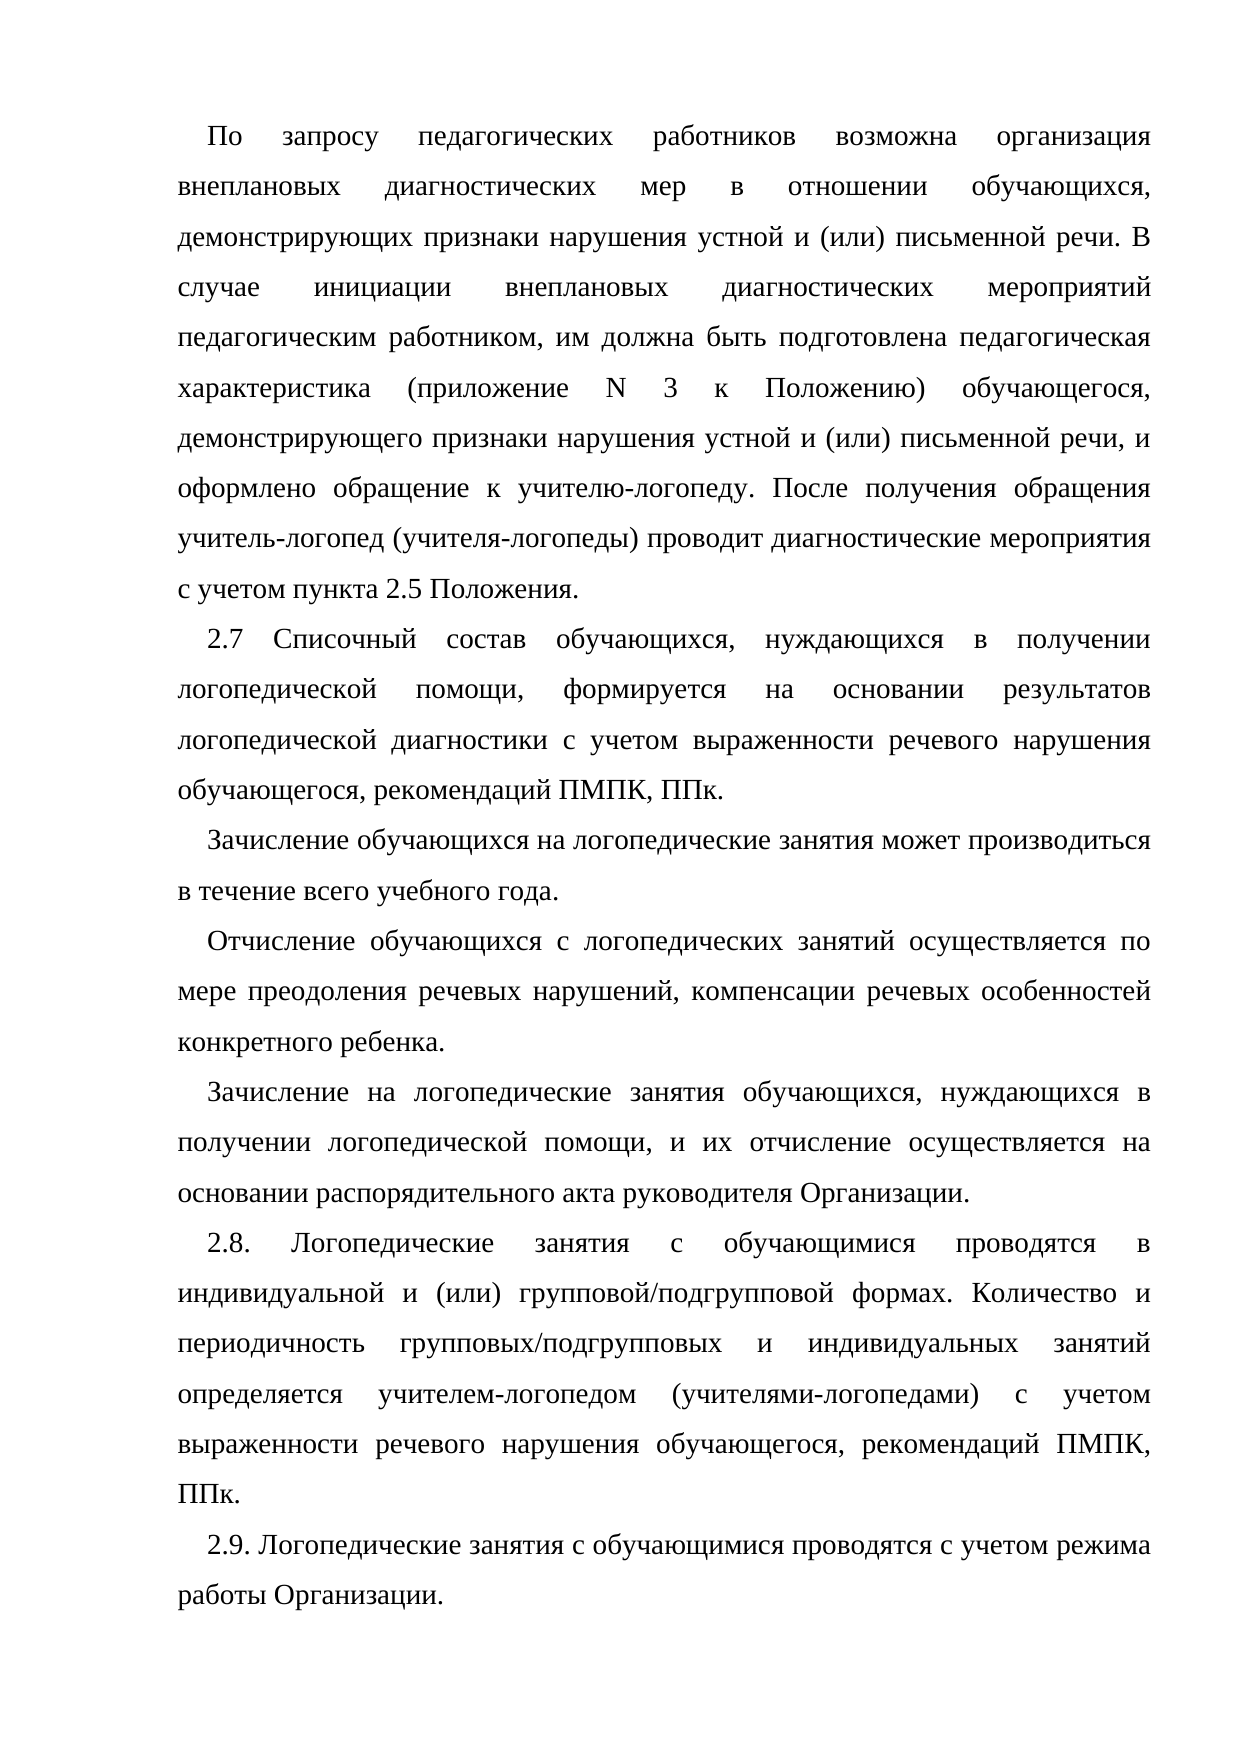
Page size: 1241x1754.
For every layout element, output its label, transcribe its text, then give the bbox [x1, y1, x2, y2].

text Отчисление обучающихся с логопедических занятий осуществляется по мере преодоления речевых нарушений, компенсации речевых особенностей конкретного ребенка. [177, 923, 1152, 1057]
text 2.9. Логопедические занятия с обучающимися проводятся с учетом режима работы Организации. [177, 1527, 1152, 1611]
text 2.8. Логопедические занятия с обучающимися проводятся в индивидуальной и (или) групповой/подгрупповой формах. Количество и периодичность групповых/подгрупповых и индивидуальных занятий определяется учителем-логопедом (учителями-логопедами) с учетом выраженности речевого нарушения обучающегося, рекомендаций ПМПК, ППк. [177, 1225, 1152, 1510]
text По запросу педагогических работников возможна организация внеплановых диагностических мер в отношении обучающихся, демонстрирующих признаки нарушения устной и (или) письменной речи. В случае инициации внеплановых диагностических мероприятий педагогическим работником, им должна быть подготовлена педагогическая характеристика (приложение N 3 к Положению) обучающегося, демонстрирующего признаки нарушения устной и (или) письменной речи, и оформлено обращение к учителю-логопеду. После получения обращения учитель-логопед (учителя-логопеды) проводит диагностические мероприятия с учетом пункта 2.5 Положения. [177, 118, 1152, 604]
text Зачисление обучающихся на логопедические занятия может производиться в течение всего учебного года. [177, 822, 1152, 906]
text Зачисление на логопедические занятия обучающихся, нуждающихся в получении логопедической помощи, и их отчисление осуществляется на основании распорядительного акта руководителя Организации. [177, 1074, 1152, 1208]
text 2.7 Списочный состав обучающихся, нуждающихся в получении логопедической помощи, формируется на основании результатов логопедической диагностики с учетом выраженности речевого нарушения обучающегося, рекомендаций ПМПК, ППк. [177, 621, 1152, 806]
